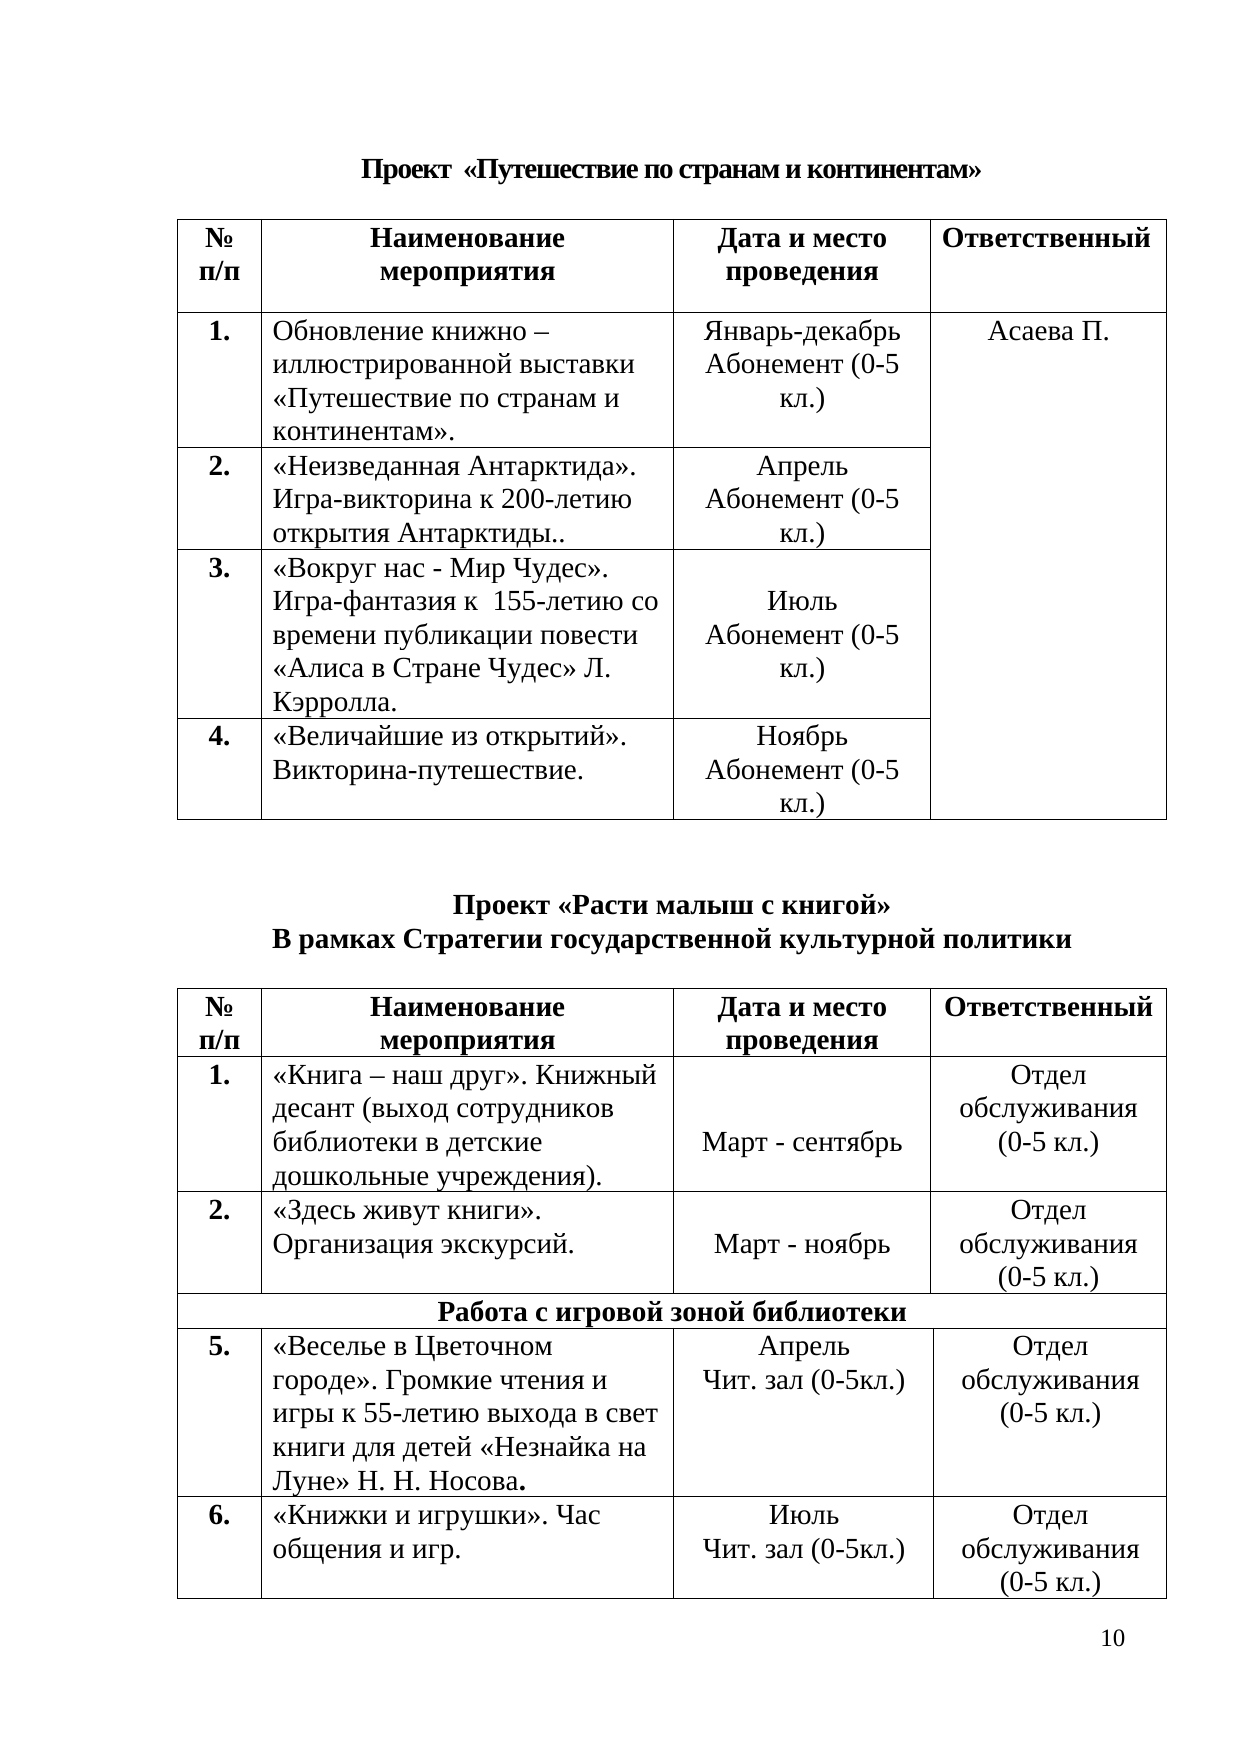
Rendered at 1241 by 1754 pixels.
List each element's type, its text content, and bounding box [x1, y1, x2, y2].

table_cell Апрель Чит. зал (0-5кл.) [674, 1329, 933, 1496]
table_cell 1. [178, 313, 261, 447]
table_cell 2. [178, 448, 261, 549]
table_cell 6. [178, 1497, 261, 1598]
table_cell 2. [178, 1192, 261, 1293]
table_cell 4. [178, 719, 261, 819]
table_cell 1. [178, 1057, 261, 1191]
table_cell Работа с игровой зоной библиотеки [178, 1294, 1166, 1327]
table_cell Июль Абонемент (0-5 кл.) [674, 550, 930, 717]
table_cell Дата и место проведения [674, 989, 930, 1056]
table_cell № п/п [178, 220, 261, 312]
table_cell Проект «Расти малыш с книгой» В рамках Стратегии государственной культурной политики [177, 820, 1167, 988]
table_cell Отдел обслуживания (0-5 кл.) [931, 1192, 1166, 1293]
table_cell Январь-декабрь Абонемент (0-5 кл.) [674, 313, 930, 447]
table_cell «Вокруг нас - Мир Чудес». Игра-фантазия к 155-летию со времени публикации повести «Алиса в Стране Чудес» Л. Кэрролла. [398, 550, 673, 717]
table_cell «Книга – наш друг». Книжный десант (выход сотрудников библиотеки в детские дошкольные учреждения). [262, 1057, 673, 1191]
table_cell «Веселье в Цветочном городе». Громкие чтения и игры к 55-летию выхода в свет книги для детей «Незнайка на Луне» Н. Н. Носова. [262, 1329, 673, 1496]
table_cell «Здесь живут книги». Организация экскурсий. [262, 1192, 673, 1293]
table_cell Март - ноябрь [674, 1192, 930, 1293]
table_cell «Величайшие из открытий». Викторина-путешествие. [262, 719, 673, 819]
table_cell Асаева П. [931, 313, 1166, 819]
table_cell Ноябрь Абонемент (0-5 кл.) [674, 719, 930, 819]
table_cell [934, 1497, 1166, 1598]
table_cell № п/п [178, 989, 261, 1056]
table_cell «Неизведанная Антарктида». Игра-викторина к 200-летию открытия Антарктиды.. [262, 448, 673, 549]
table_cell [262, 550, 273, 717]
table_cell Отдел обслуживания (0-5 кл.) [934, 1329, 1166, 1496]
table_cell Март - сентябрь [674, 1057, 930, 1191]
table_cell Ответственный [931, 220, 1166, 312]
table_cell Обновление книжно – иллюстрированной выставки «Путешествие по странам и континентам». [262, 313, 673, 447]
table_cell Апрель Абонемент (0-5 кл.) [674, 448, 930, 549]
table_cell Отдел обслуживания (0-5 кл.) [931, 1057, 1166, 1191]
table_cell Наименование мероприятия [262, 989, 673, 1056]
table_cell 3. [178, 550, 261, 717]
table_cell 5. [178, 1329, 261, 1496]
table_cell Дата и место проведения [674, 220, 930, 312]
table_header Проект «Путешествие по странам и континентам» [177, 152, 1167, 219]
table_cell Ответственный [931, 989, 1166, 1056]
table_cell «Книжки и игрушки». Час общения и игр. [262, 1497, 673, 1598]
table_cell Наименование мероприятия [262, 220, 673, 312]
table_cell Июль Чит. зал (0-5кл.) [674, 1497, 933, 1598]
